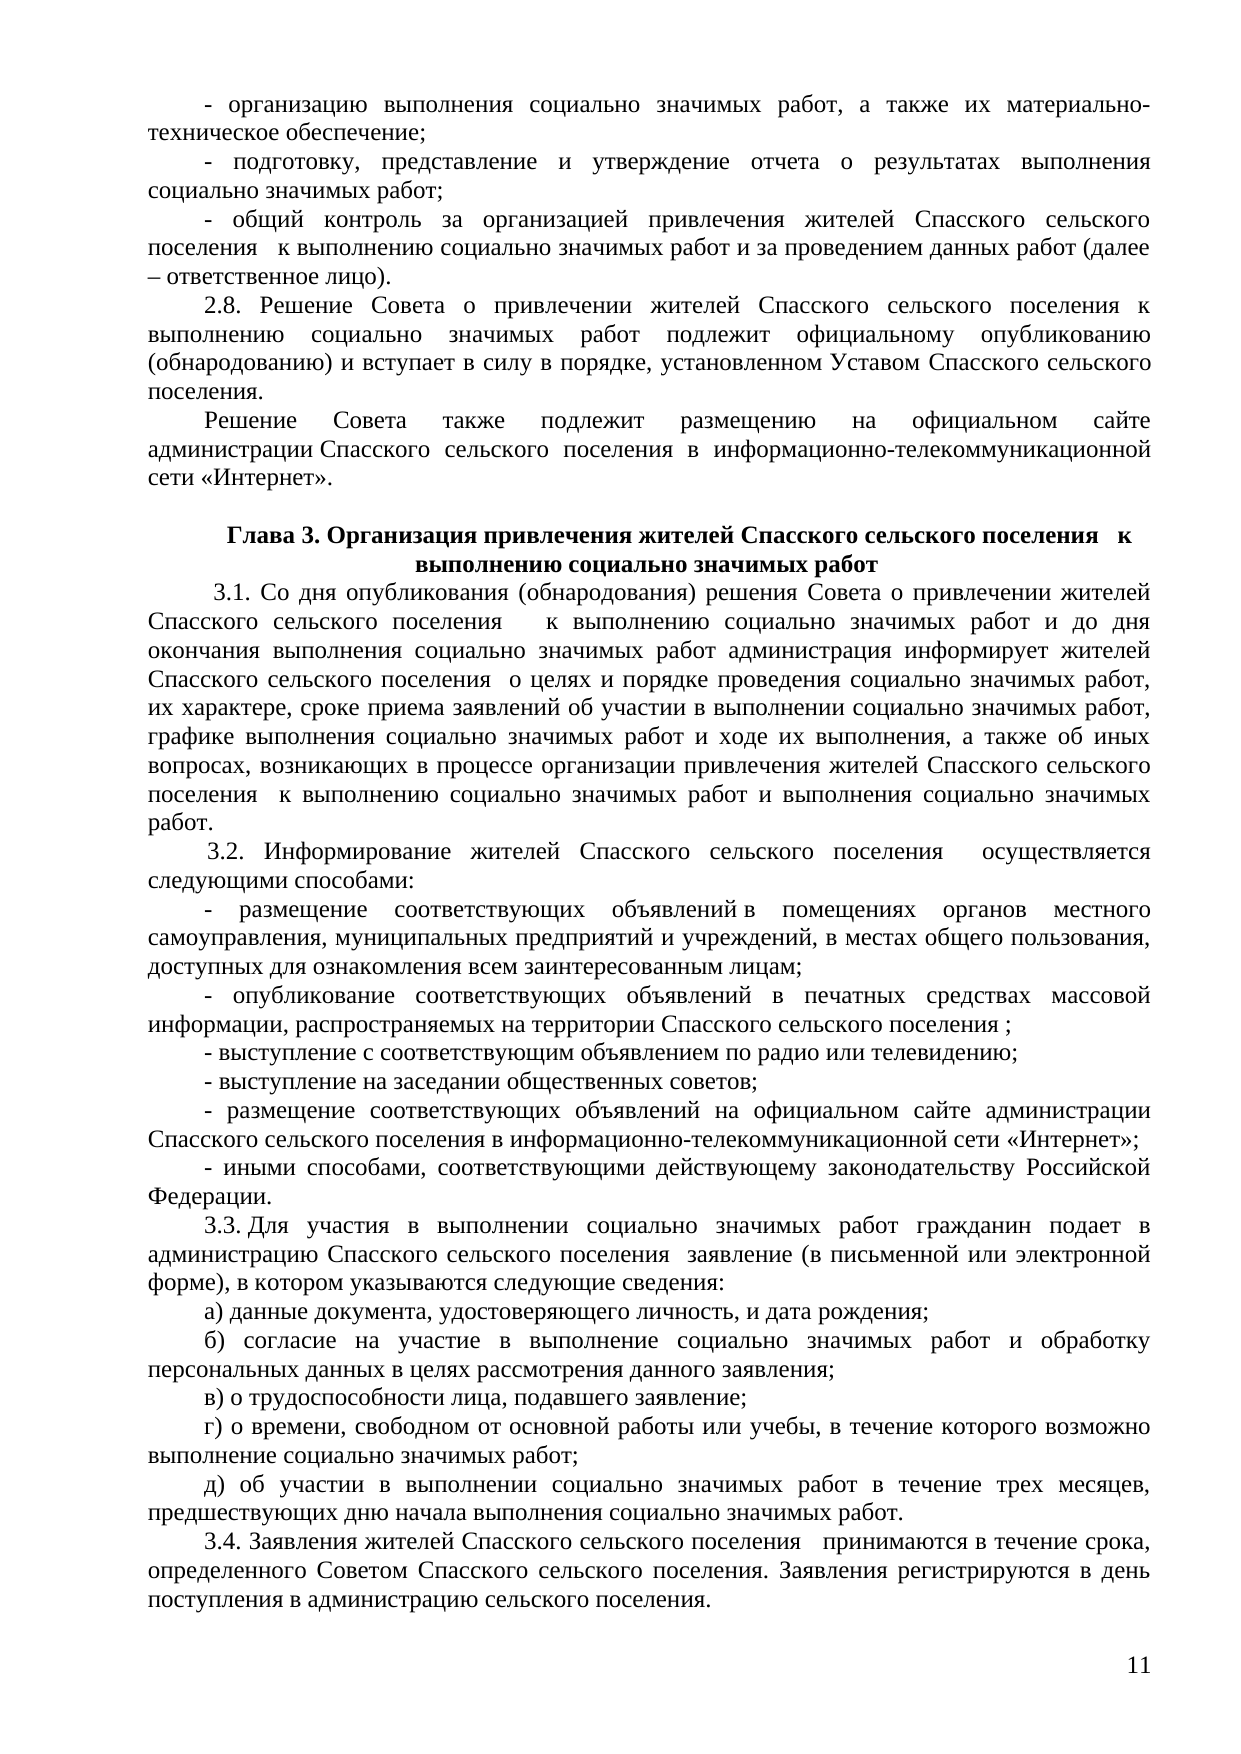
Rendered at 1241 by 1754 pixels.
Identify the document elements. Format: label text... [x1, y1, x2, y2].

text д) об участии в выполнении социально значимых работ в течение трех месяцев, предшествующих дню начала выполнения социально значимых работ. [148, 1469, 1152, 1526]
text 2.8. Решение Совета о привлечении жителей Спасского сельского поселения к выполнению социально значимых работ подлежит официальному опубликованию (обнародованию) и вступает в силу в порядке, установленном Уставом Спасского сельского поселения. [148, 290, 1152, 405]
text 3.2. Информирование жителей Спасского сельского поселения осуществляется следующими способами: [148, 836, 1152, 894]
text - иными способами, соответствующими действующему законодательству Российской Федерации. [148, 1152, 1152, 1210]
text - размещение соответствующих объявлений на официальном сайте администрации Спасского сельского поселения в информационно-телекоммуникационной сети «Интернет»; [148, 1095, 1152, 1152]
text 3.4. Заявления жителей Спасского сельского поселения принимаются в течение срока, определенного Советом Спасского сельского поселения. Заявления регистрируются в день поступления в администрацию сельского поселения. [148, 1526, 1152, 1612]
text - выступление с соответствующим объявлением по радио или телевидению; [148, 1037, 1152, 1066]
text 3.3. Для участия в выполнении социально значимых работ гражданин подает в администрацию Спасского сельского поселения заявление (в письменной или электронной форме), в котором указываются следующие сведения: [148, 1210, 1152, 1296]
text Решение Совета также подлежит размещению на официальном сайте администрации Спасского сельского поселения в информационно-телекоммуникационной сети «Интернет». [148, 405, 1152, 491]
text г) о времени, свободном от основной работы или учебы, в течение которого возможно выполнение социально значимых работ; [148, 1411, 1152, 1469]
text 3.1. Со дня опубликования (обнародования) решения Совета о привлечении жителей Спасского сельского поселения к выполнению социально значимых работ и до дня окончания выполнения социально значимых работ администрация информирует жителей Спасского сельского поселения о целях и порядке проведения социально значимых работ, их характере, сроке приема заявлений об участии в выполнении социально значимых работ, графике выполнения социально значимых работ и ходе их выполнения, а также об иных вопросах, возникающих в процессе организации привлечения жителей Спасского сельского поселения к выполнению социально значимых работ и выполнения социально значимых работ. [148, 577, 1152, 836]
text Глава 3. Организация привлечения жителей Спасского сельского поселения к выполнению социально значимых работ [148, 520, 1152, 577]
text - общий контроль за организацией привлечения жителей Спасского сельского поселения к выполнению социально значимых работ и за проведением данных работ (далее – ответственное лицо). [148, 204, 1152, 290]
text - размещение соответствующих объявлений в помещениях органов местного самоуправления, муниципальных предприятий и учреждений, в местах общего пользования, доступных для ознакомления всем заинтересованным лицам; [148, 894, 1152, 980]
text - выступление на заседании общественных советов; [148, 1066, 1152, 1095]
text в) о трудоспособности лица, подавшего заявление; [148, 1382, 1152, 1411]
text - подготовку, представление и утверждение отчета о результатах выполнения социально значимых работ; [148, 146, 1152, 204]
text - опубликование соответствующих объявлений в печатных средствах массовой информации, распространяемых на территории Спасского сельского поселения ; [148, 980, 1152, 1037]
text б) согласие на участие в выполнение социально значимых работ и обработку персональных данных в целях рассмотрения данного заявления; [148, 1325, 1152, 1382]
text а) данные документа, удостоверяющего личность, и дата рождения; [148, 1296, 1152, 1325]
text - организацию выполнения социально значимых работ, а также их материально-техническое обеспечение; [148, 89, 1152, 146]
